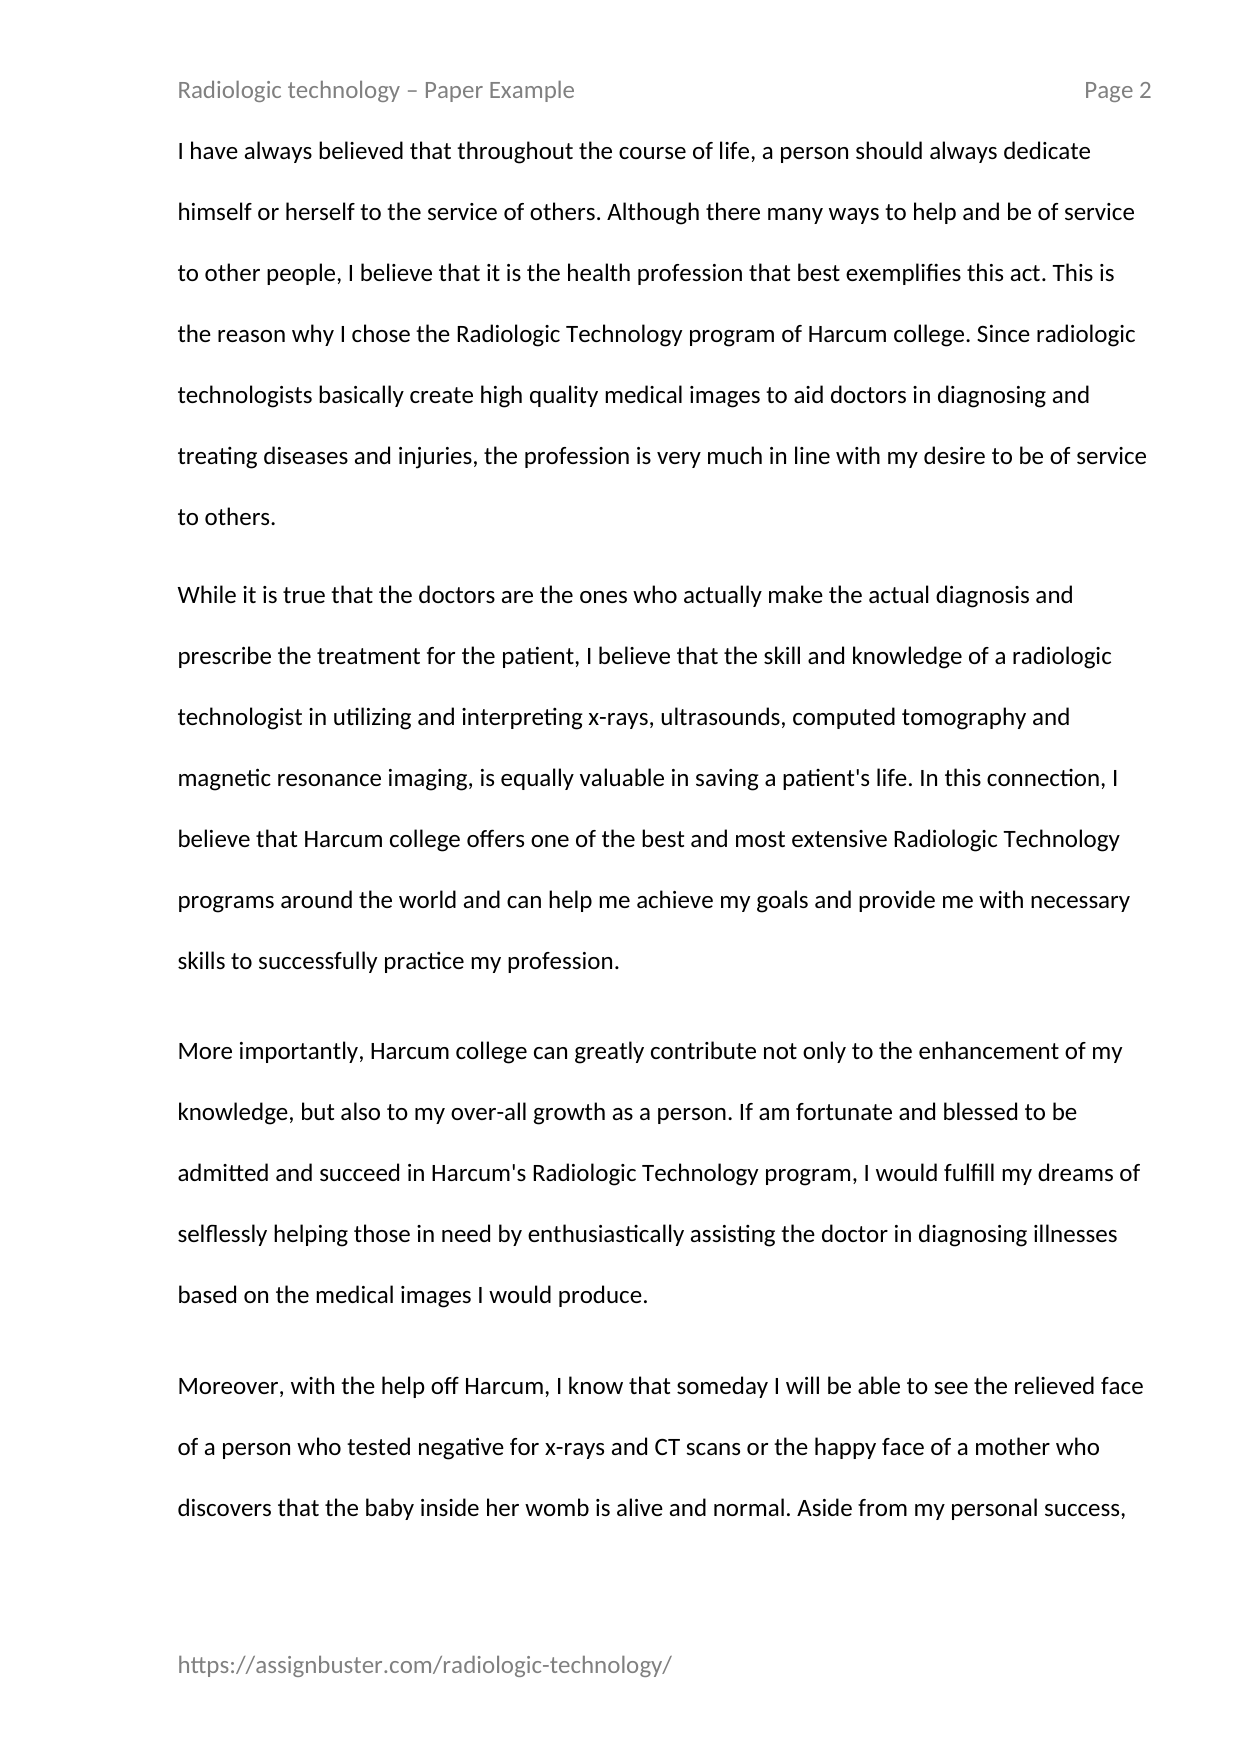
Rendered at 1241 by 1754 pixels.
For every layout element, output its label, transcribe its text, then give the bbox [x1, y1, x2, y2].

text More importantly, Harcum college can greatly contribute not only to the enhancement of my knowledge, but also to my over-all growth as a person. If am fortunate and blessed to be admitted and succeed in Harcum's Radiologic Technology program, I would fulfill my dreams of selflessly helping those in need by enthusiastically assisting the doctor in diagnosing illnesses based on the medical images I would produce. [177, 1036, 1152, 1310]
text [177, 1370, 1152, 1523]
text While it is true that the doctors are the ones who actually make the actual diagnosis and prescribe the treatment for the patient, I believe that the skill and knowledge of a radiologic technologist in utilizing and interpreting x-rays, ultrasounds, computed tomography and magnetic resonance imaging, is equally valuable in saving a patient's life. In this connection, I believe that Harcum college offers one of the best and most extensive Radiologic Technology programs around the world and can help me achieve my goals and provide me with necessary skills to successfully practice my profession. [177, 579, 1152, 976]
text I have always believed that throughout the course of life, a person should always dedicate himself or herself to the service of others. Although there many ways to help and be of service to other people, I believe that it is the health profession that best exemplifies this act. This is the reason why I chose the Radiologic Technology program of Harcum college. Since radiologic technologists basically create high quality medical images to aid doctors in diagnosing and treating diseases and injuries, the profession is very much in line with my desire to be of service to others. [177, 135, 1152, 532]
